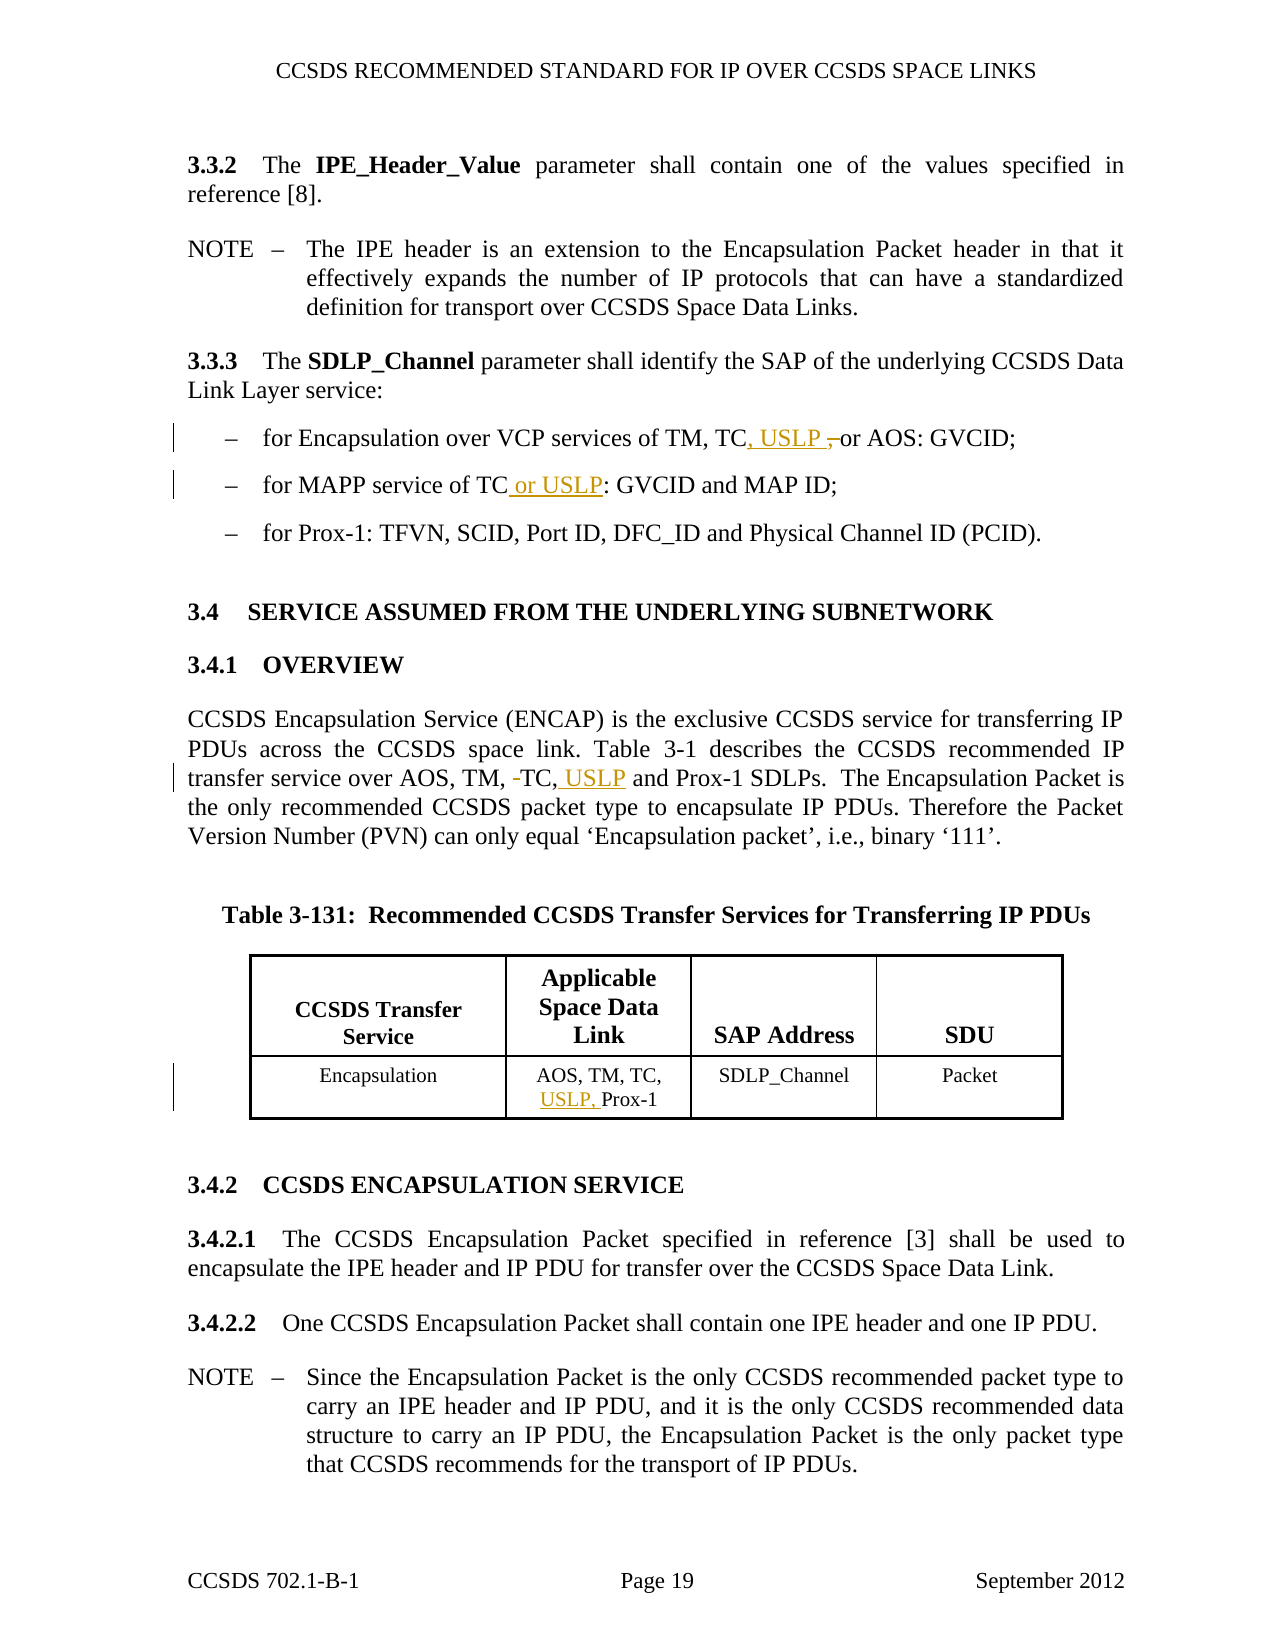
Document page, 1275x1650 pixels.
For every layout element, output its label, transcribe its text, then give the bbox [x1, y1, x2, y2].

text NOTE – The IPE header is an extension to the Encapsulation Packet header in that it effectively expands the number of IP protocols that can have a standardized definition for transport over CCSDS Space Data Links. [187, 233, 1125, 321]
text NOTE – Since the Encapsulation Packet is the only CCSDS recommended packet type to carry an IPE header and IP PDU, and it is the only CCSDS recommended data structure to carry an IP PDU, the Encapsulation Packet is the only packet type that CCSDS recommends for the transport of IP PDUs. [187, 1361, 1125, 1478]
table_header SAP Address [692, 957, 876, 1055]
text CCSDS Encapsulation Service (ENCAP) is the exclusive CCSDS service for transferring IP PDUs across the CCSDS space link. Table 3-1 describes the CCSDS recommended IP transfer service over AOS, TM, TC, and Prox-1 SDLPs. The Encapsulation Packet is the only recommended CCSDS packet type to encapsulate IP PDUs. Therefore the Packet Version Number (PVN) can only equal ‘Encapsulation packet’, i.e., binary ‘111’. [187, 704, 1125, 850]
text One CCSDS Encapsulation Packet shall contain one IPE header and one IP PDU. [187, 1307, 1125, 1336]
table_header SDU [877, 957, 1061, 1055]
table_header Applicable Space Data Link [507, 957, 690, 1055]
text The IPE_Header_Value parameter shall contain one of the values specified in reference [8]. [187, 150, 1125, 208]
table_header CCSDS Transfer Service [252, 957, 505, 1055]
text The SDLP_Channel parameter shall identify the SAP of the underlying CCSDS Data Link Layer service: [187, 346, 1125, 404]
table_cell Packet [877, 1057, 1061, 1117]
subtitle Overview [187, 650, 1125, 679]
list for Encapsulation over VCP services of TM, TCor AOS: GVCID; [225, 423, 1125, 452]
text The CCSDS Encapsulation Packet specified in reference [3] shall be used to encapsulate the IPE header and IP PDU for transfer over the CCSDS Space Data Link. [187, 1224, 1125, 1282]
subtitle CCSDS Encapsulation Service [187, 1170, 1125, 1199]
table_cell SDLP_Channel [692, 1057, 876, 1117]
list for MAPP service of TC: GVCID and MAP ID; [225, 470, 1125, 499]
table_cell Encapsulation [252, 1057, 505, 1117]
table_cell AOS, TM, TC, Prox-1 [507, 1057, 690, 1117]
subtitle SERVICE ASSUMED FROM THE UNDERLYING SUBNETWORK [187, 597, 1125, 625]
list for Prox-1: TFVN, SCID, Port ID, DFC_ID and Physical Channel ID (PCID). [225, 518, 1125, 547]
